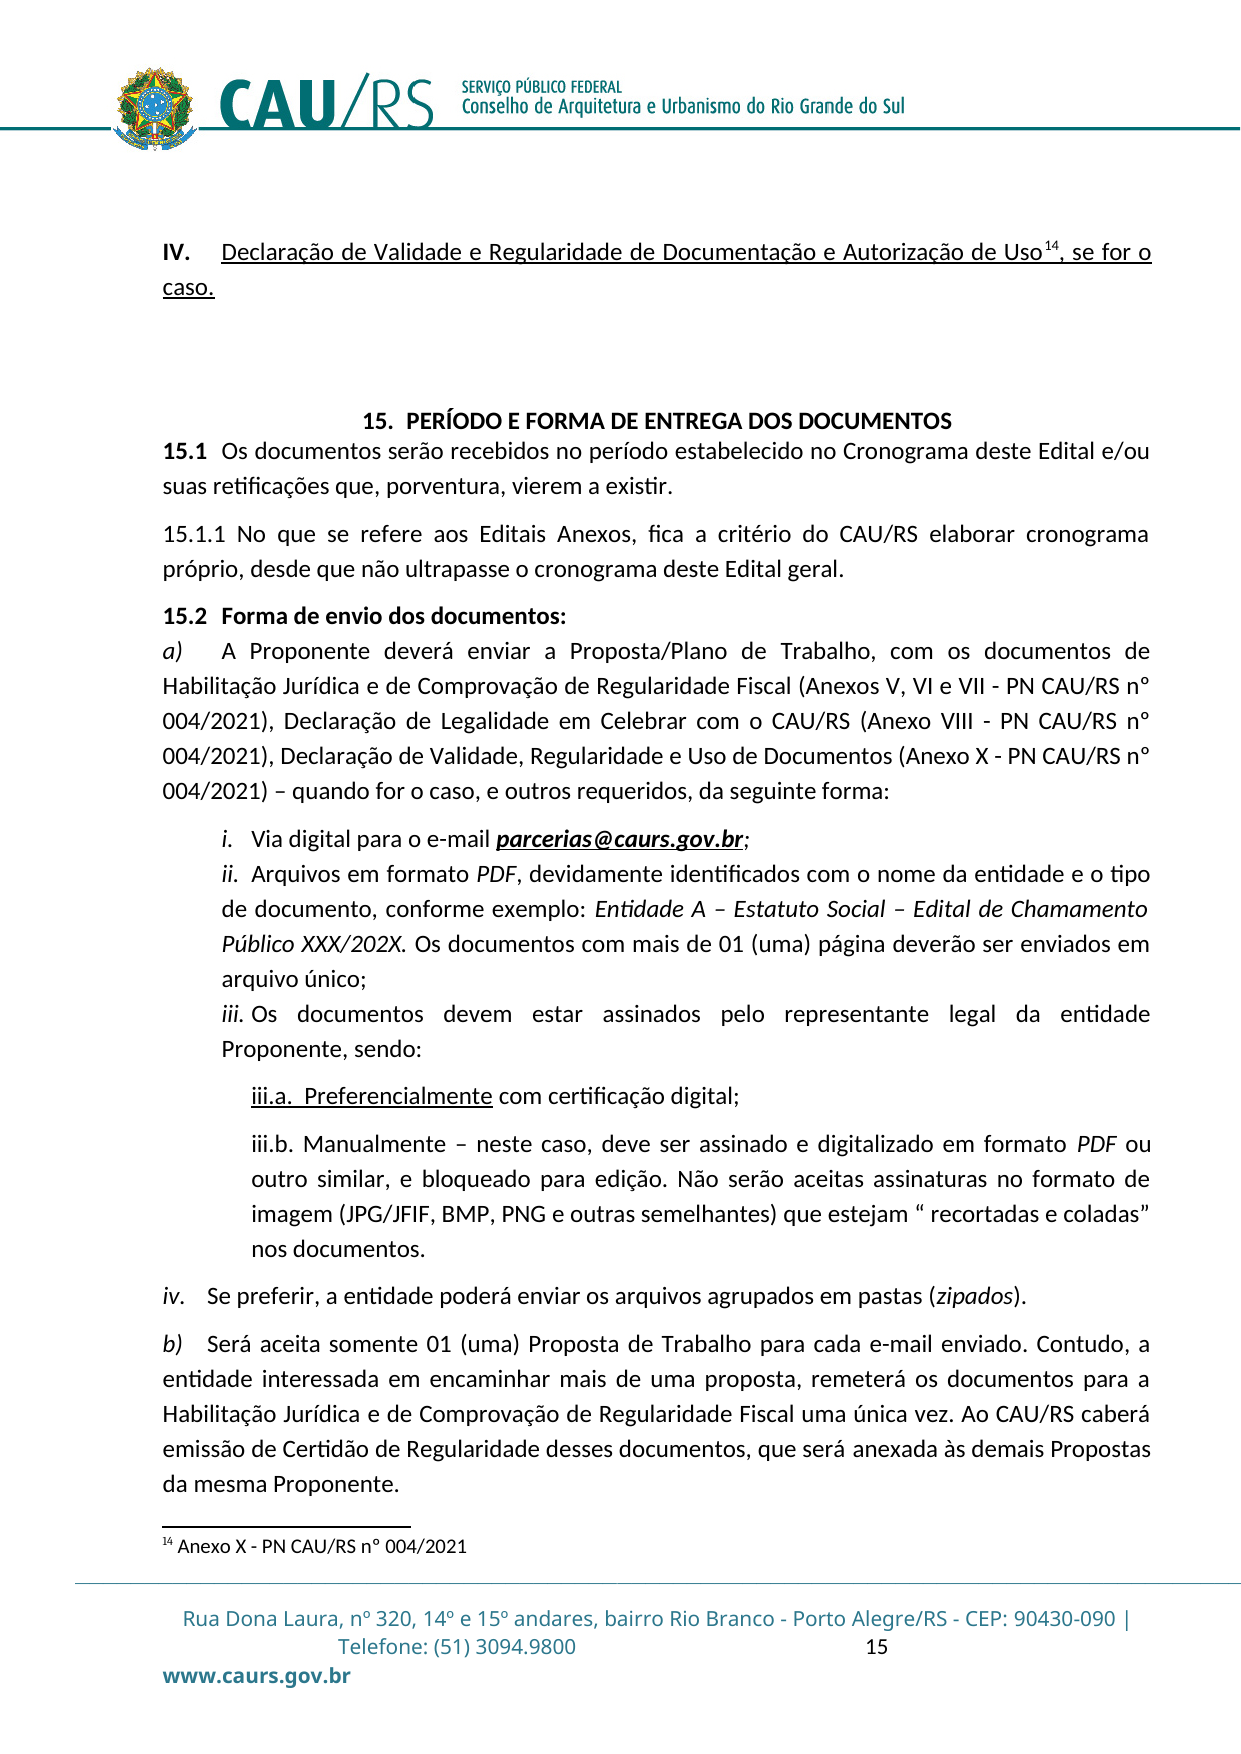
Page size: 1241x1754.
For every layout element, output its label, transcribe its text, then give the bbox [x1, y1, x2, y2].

list Forma de envio dos documentos: [162, 600, 1152, 631]
text iii.a. Preferencialmente com certificação digital; [251, 1080, 1152, 1111]
list Arquivos em formato PDF, devidamente identificados com o nome da entidade e o tipo de documento, conforme exemplo: Entidade A – Estatuto Social – Edital de Chamamento Público XXX/202X. Os documentos com mais de 01 (uma) página deverão ser enviados em arquivo único; [221, 858, 1152, 993]
text iii.b. Manualmente – neste caso, deve ser assinado e digitalizado em formato PDF ou outro similar, e bloqueado para edição. Não serão aceitas assinaturas no formato de imagem (JPG/JFIF, BMP, PNG e outras semelhantes) que estejam “ recortadas e coladas” nos documentos. [251, 1128, 1152, 1263]
list Será aceita somente 01 (uma) Proposta de Trabalho para cada e-mail enviado. Contudo, a entidade interessada em encaminhar mais de uma proposta, remeterá os documentos para a Habilitação Jurídica e de Comprovação de Regularidade Fiscal uma única vez. Ao CAU/RS caberá emissão de Certidão de Regularidade desses documentos, que será anexada às demais Propostas da mesma Proponente. [162, 1328, 1152, 1498]
list Se preferir, a entidade poderá enviar os arquivos agrupados em pastas (zipados). [162, 1280, 1152, 1311]
list Via digital para o e-mail parcerias@caurs.gov.br; [221, 823, 1152, 853]
list PERÍODO E FORMA DE ENTREGA DOS DOCUMENTOS [162, 405, 1152, 435]
list Os documentos devem estar assinados pelo representante legal da entidade Proponente, sendo: [221, 998, 1152, 1063]
list Declaração de Validade e Regularidade de Documentação e Autorização de Uso, se for o caso. [162, 236, 1152, 302]
list A Proponente deverá enviar a Proposta/Plano de Trabalho, com os documentos de Habilitação Jurídica e de Comprovação de Regularidade Fiscal (Anexos V, VI e VII - PN CAU/RS nº 004/2021), Declaração de Legalidade em Celebrar com o CAU/RS (Anexo VIII - PN CAU/RS nº 004/2021), Declaração de Validade, Regularidade e Uso de Documentos (Anexo X - PN CAU/RS nº 004/2021) – quando for o caso, e outros requeridos, da seguinte forma: [162, 635, 1152, 806]
picture [0, 1, 1241, 162]
list Os documentos serão recebidos no período estabelecido no Cronograma deste Edital e/ou suas retificações que, porventura, vierem a existir. [162, 435, 1152, 501]
text 15.1.1 No que se refere aos Editais Anexos, fica a critério do CAU/RS elaborar cronograma próprio, desde que não ultrapasse o cronograma deste Edital geral. [162, 518, 1152, 583]
